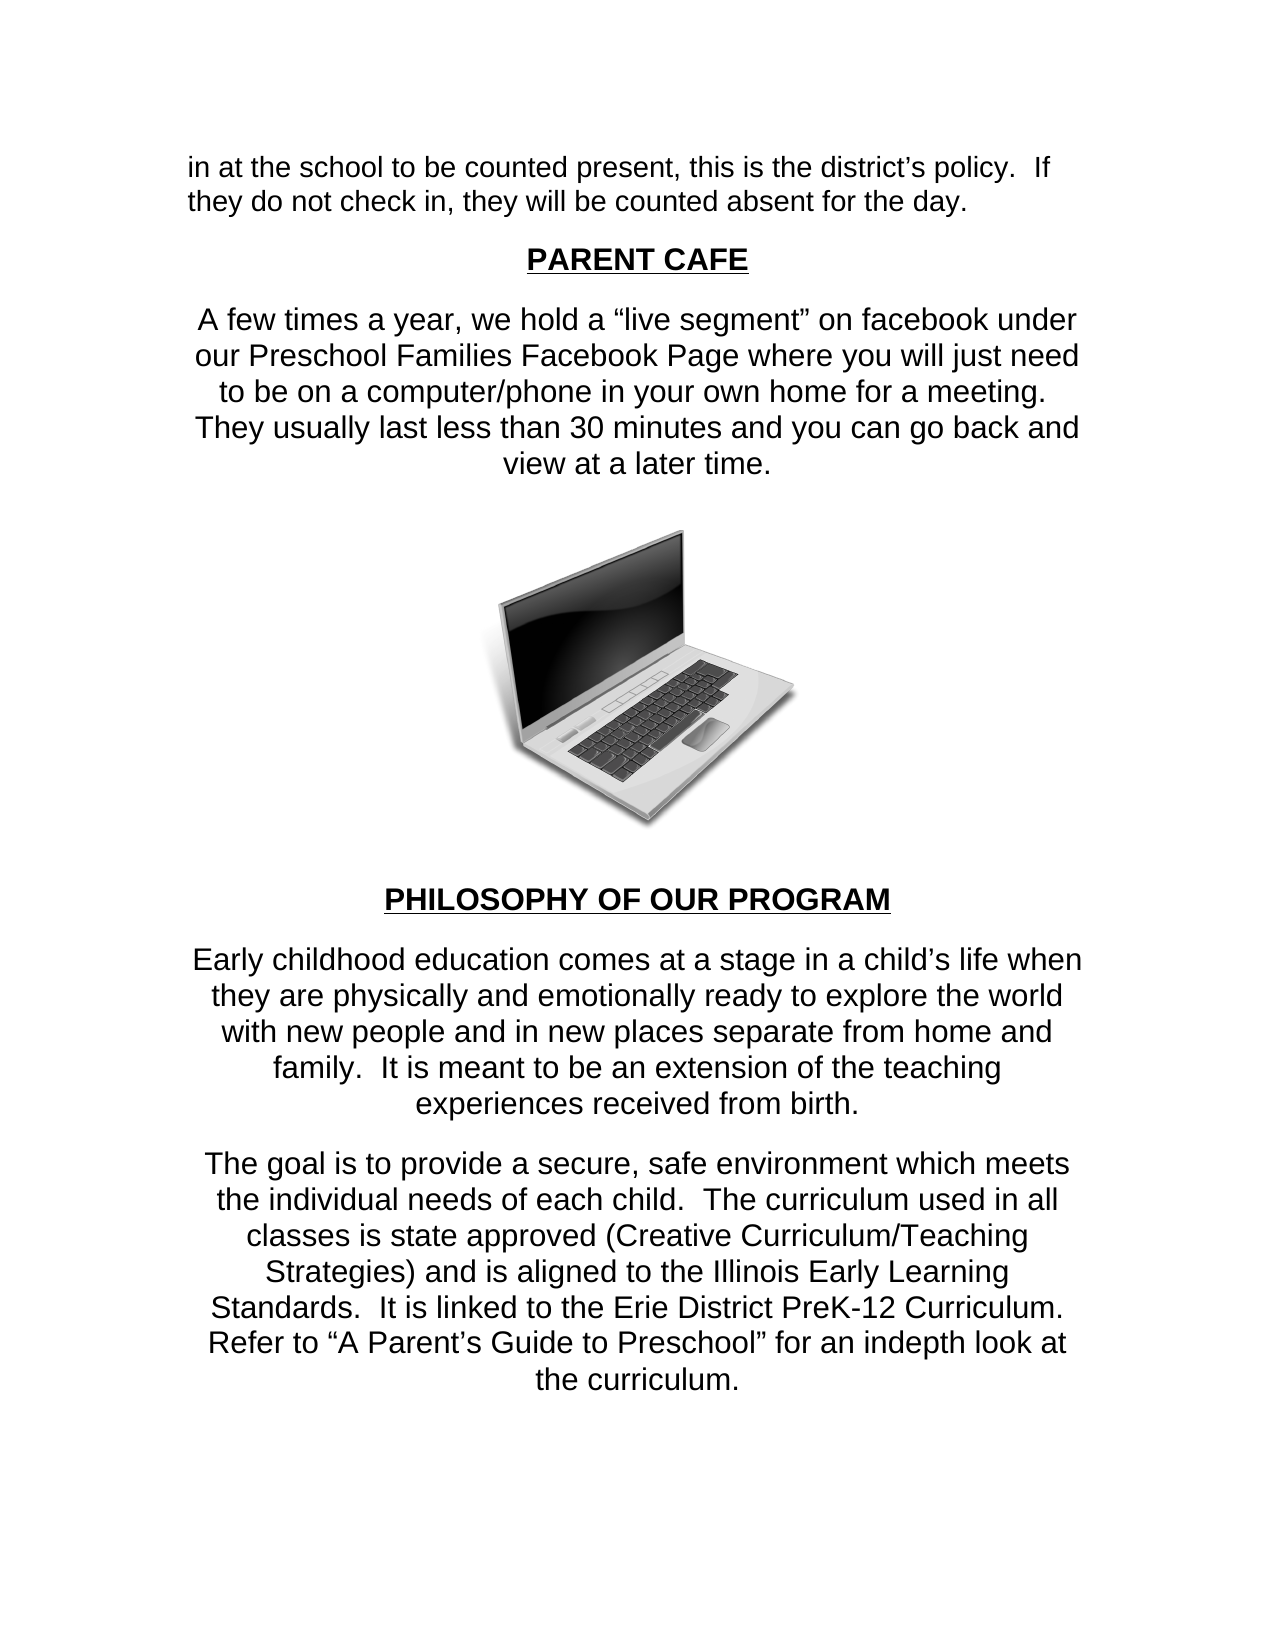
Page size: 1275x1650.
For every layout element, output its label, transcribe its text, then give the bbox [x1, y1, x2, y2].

text PHILOSOPHY OF OUR PROGRAM [187, 881, 1087, 917]
text PARENT CAFE [187, 241, 1087, 277]
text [187, 150, 1087, 217]
picture [473, 530, 802, 832]
text The goal is to provide a secure, safe environment which meets the individual needs of each child. The curriculum used in all classes is state approved (Creative Curriculum/Teaching Strategies) and is aligned to the Illinois Early Learning Standards. It is linked to the Erie District PreK-12 Curriculum. Refer to “A Parent’s Guide to Preschool” for an indepth look at the curriculum. [187, 1145, 1087, 1396]
text Early childhood education comes at a stage in a child’s life when they are physically and emotionally ready to explore the world with new people and in new places separate from home and family. It is meant to be an extension of the teaching experiences received from birth. [187, 941, 1087, 1121]
text A few times a year, we hold a “live segment” on facebook under our Preschool Families Facebook Page where you will just need to be on a computer/phone in your own home for a meeting. They usually last less than 30 minutes and you can go back and view at a later time. [187, 301, 1087, 481]
